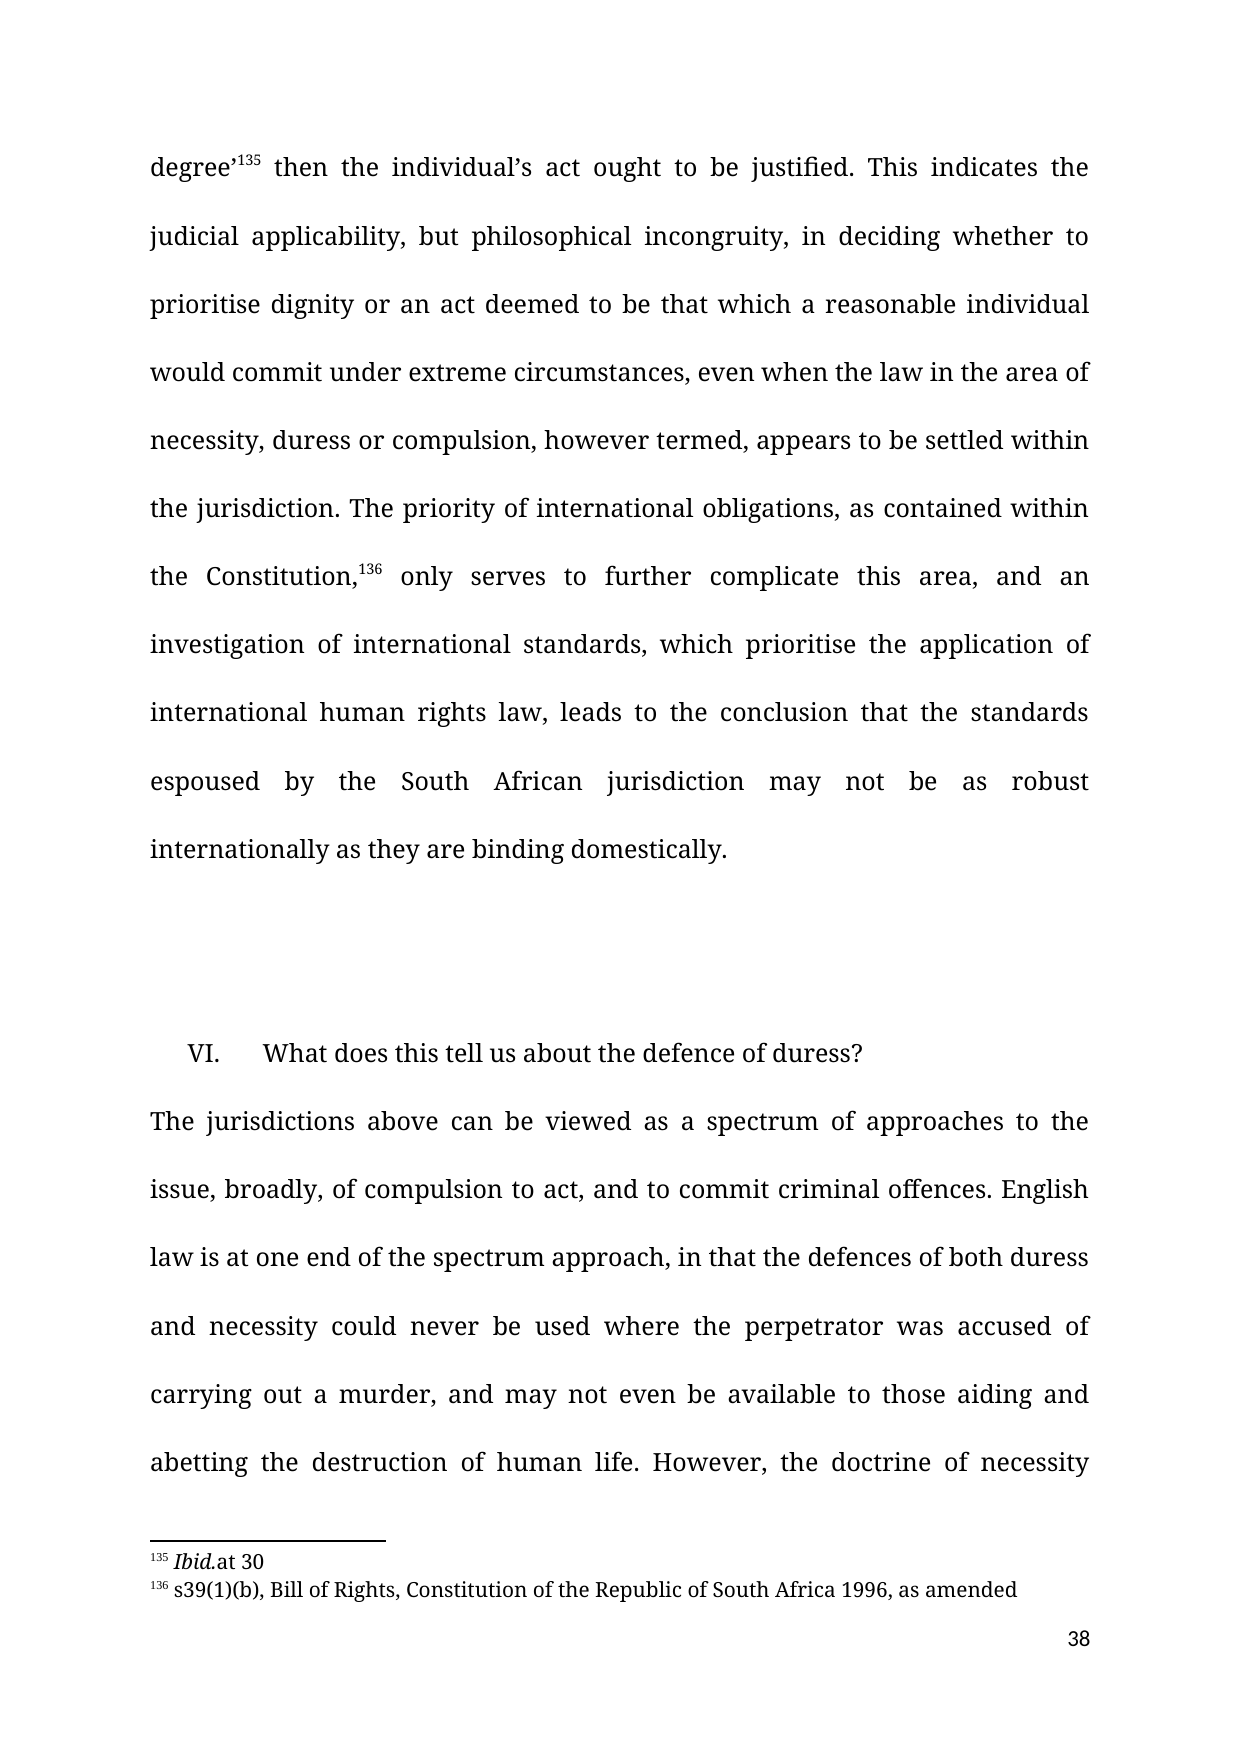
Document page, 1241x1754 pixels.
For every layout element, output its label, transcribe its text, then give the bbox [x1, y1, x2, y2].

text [150, 1104, 1090, 1478]
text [150, 150, 1090, 865]
list What does this tell us about the defence of duress? [187, 1036, 1090, 1070]
